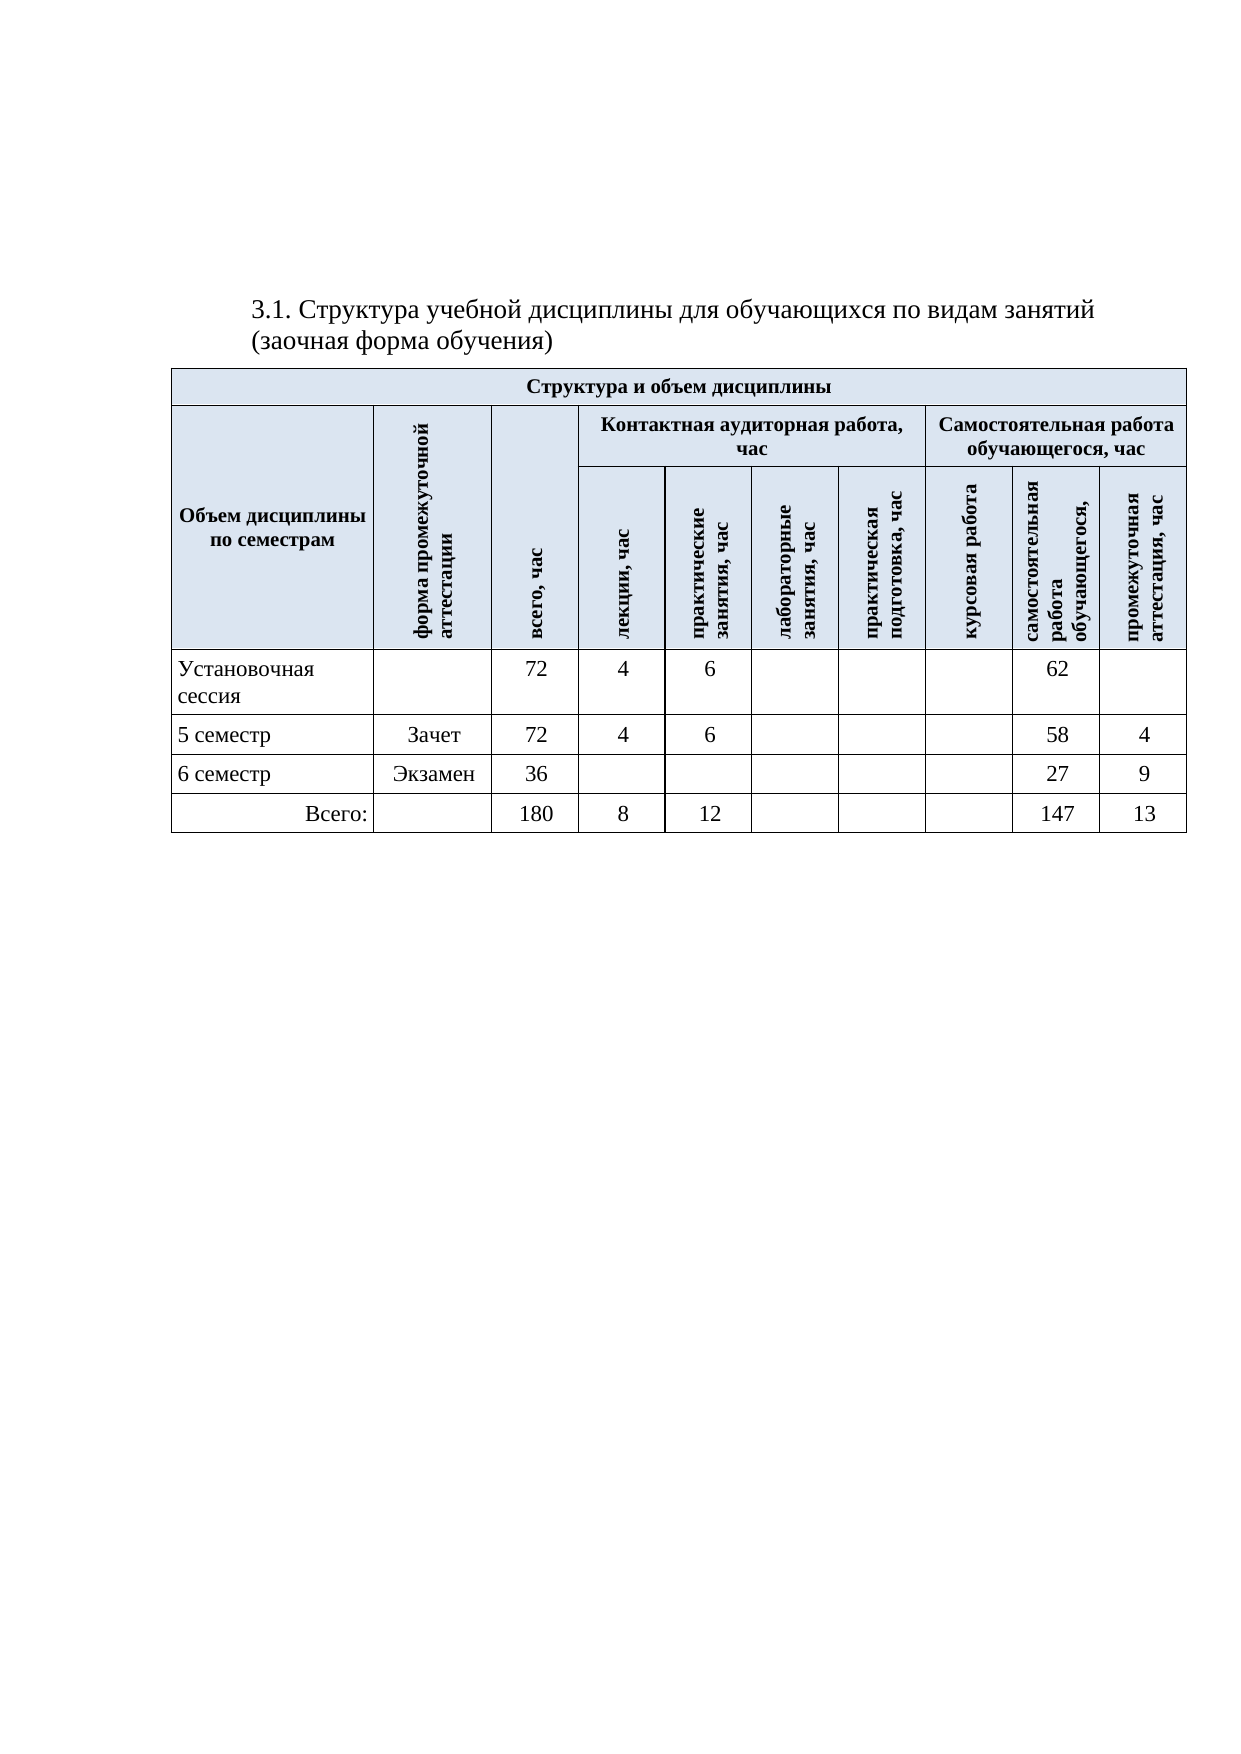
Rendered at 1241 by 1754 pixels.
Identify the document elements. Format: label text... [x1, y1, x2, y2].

table_cell 4 [579, 715, 664, 753]
table_cell 8 [579, 794, 664, 832]
table_cell курсовая работа [926, 467, 1012, 648]
table_cell практическая подготовка, час [839, 467, 925, 648]
table_cell 58 [1013, 715, 1099, 753]
table_cell 12 [666, 794, 751, 832]
table_cell [839, 715, 925, 753]
table_cell 6 семестр [172, 755, 373, 793]
table_cell [926, 650, 1012, 714]
table_cell Установочная сессия [172, 650, 373, 714]
table_cell 9 [1100, 755, 1186, 793]
table_cell [752, 794, 838, 832]
table_cell форма промежуточной аттестации [374, 406, 491, 648]
table_cell Экзамен [374, 755, 491, 793]
table_cell 180 [492, 794, 578, 832]
table_cell 72 [492, 715, 578, 753]
table_cell 147 [1013, 794, 1099, 832]
table_cell лекции, час [579, 467, 664, 648]
table_cell 4 [579, 650, 664, 714]
table_cell Всего: [172, 794, 373, 832]
table_cell практические занятия, час [666, 467, 751, 648]
table_cell [374, 650, 491, 714]
table_cell [839, 794, 925, 832]
table_cell 4 [1100, 715, 1186, 753]
table_cell [926, 715, 1012, 753]
table_cell 13 [1100, 794, 1186, 832]
table_cell [1100, 650, 1186, 714]
table_cell [839, 755, 925, 793]
table_cell [579, 755, 664, 793]
table_cell Объем дисциплины по семестрам [172, 406, 373, 648]
table_cell [752, 755, 838, 793]
table_cell промежуточная аттестация, час [1100, 467, 1186, 648]
table_cell [926, 794, 1012, 832]
table_cell 36 [492, 755, 578, 793]
table_cell самостоятельная работа обучающегося, час [1013, 467, 1099, 648]
table_cell [752, 650, 838, 714]
table_cell 27 [1013, 755, 1099, 793]
table_cell [666, 755, 751, 793]
table_cell лабораторные занятия, час [752, 467, 838, 648]
table_cell 5 семестр [172, 715, 373, 753]
table_cell Контактная аудиторная работа, час [579, 406, 925, 466]
table_cell [374, 794, 491, 832]
table_cell 72 [492, 650, 578, 714]
table_cell 6 [666, 715, 751, 753]
table_cell [752, 715, 838, 753]
table_header Структура и объем дисциплины [172, 369, 1186, 404]
table_cell 6 [666, 650, 751, 714]
table_cell Зачет [374, 715, 491, 753]
table_cell [839, 650, 925, 714]
table_cell всего, час [492, 406, 578, 648]
list 3.1. Структура учебной дисциплины для обучающихся по видам занятий (заочная форма обучения) [251, 293, 1181, 355]
table_cell 62 [1013, 650, 1099, 714]
table_cell [926, 755, 1012, 793]
table_cell Самостоятельная работа обучающегося, час [926, 406, 1186, 466]
